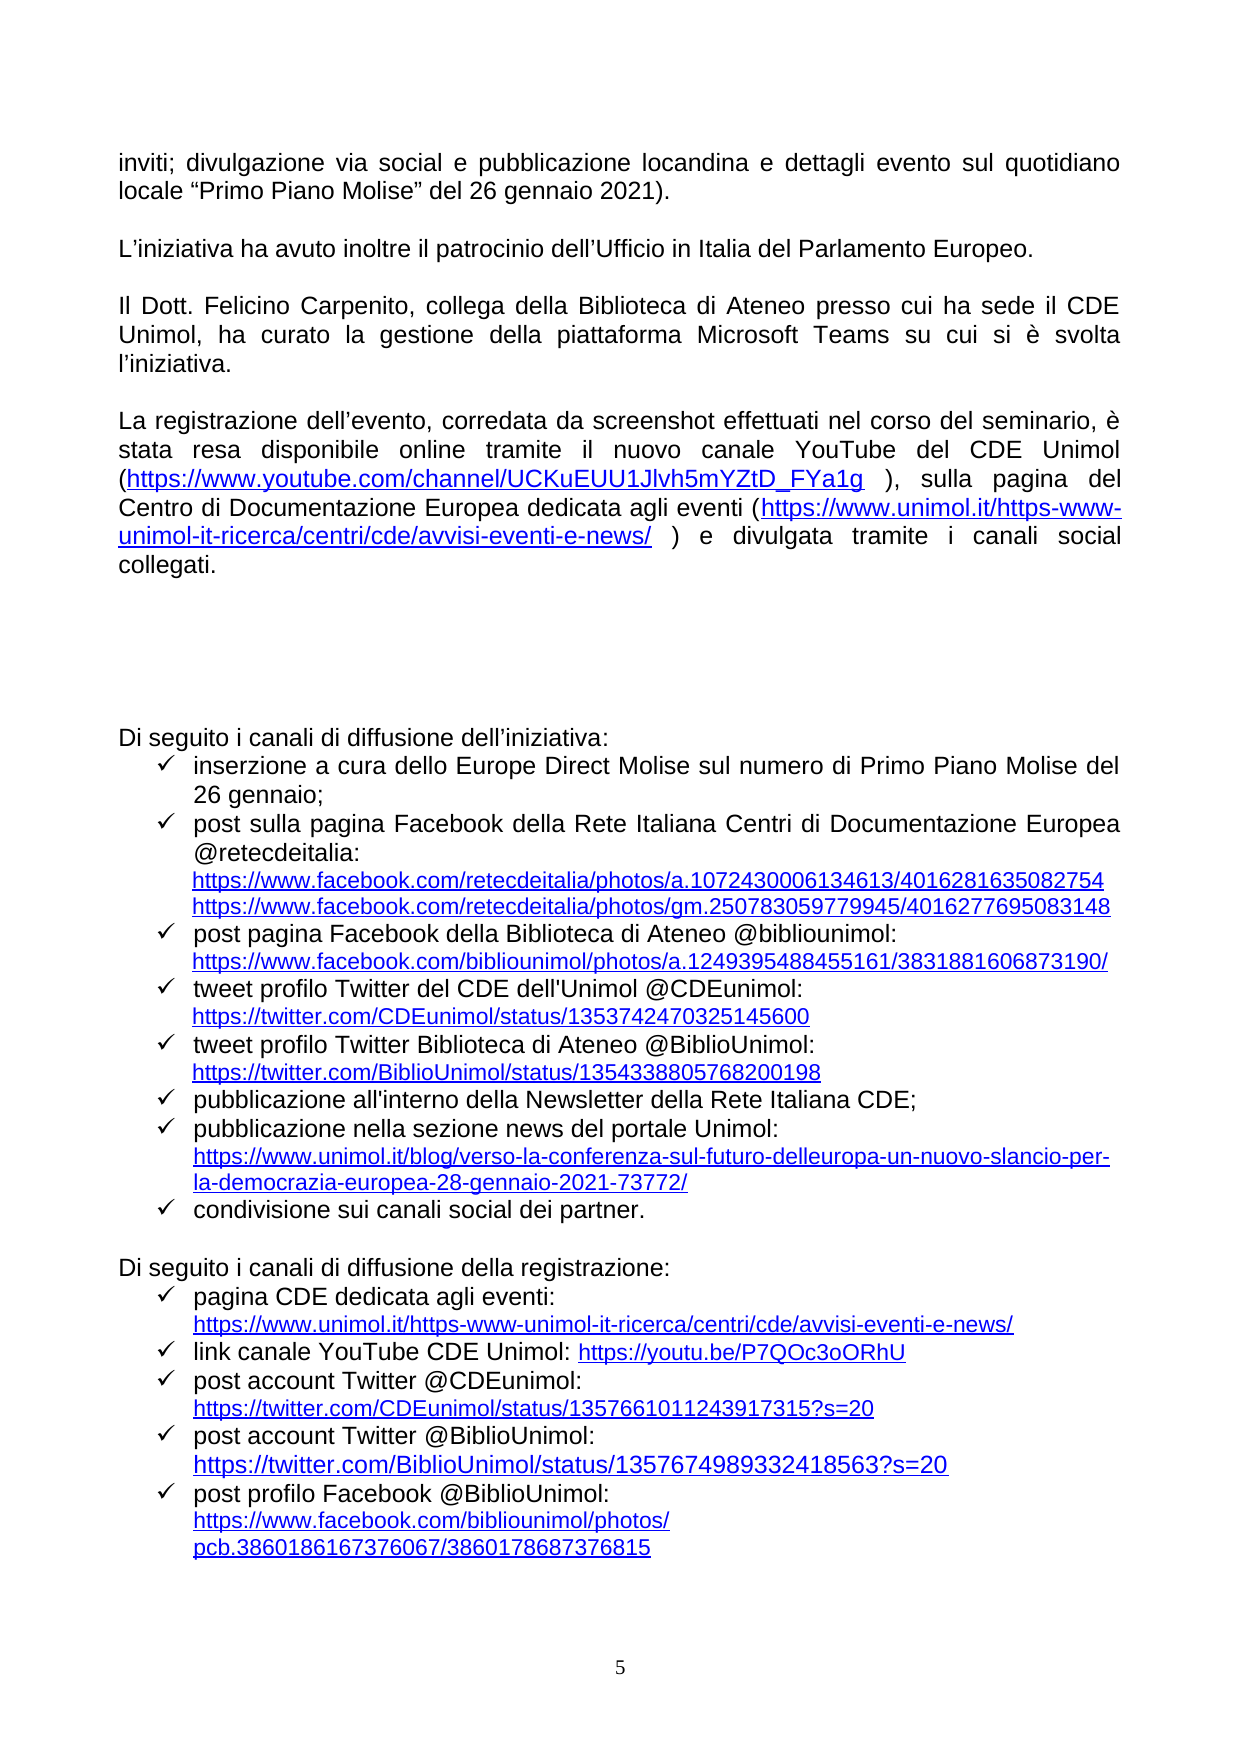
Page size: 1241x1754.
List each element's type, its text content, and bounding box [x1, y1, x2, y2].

list pubblicazione all'interno della Newsletter della Rete Italiana CDE; [156, 1085, 1122, 1114]
text https://www.facebook.com/retecdeitalia/photos/gm.250783059779945/4016277695083148 [192, 893, 1122, 919]
list https://twitter.com/CDEunimol/status/1357661011243917315?s=20 [193, 1394, 1122, 1421]
text https://www.facebook.com/bibliounimol/photos/a.1249395488455161/3831881606873190/ [156, 948, 1122, 974]
text https://twitter.com/CDEunimol/status/1353742470325145600 [156, 1003, 1122, 1030]
list post profilo Facebook @BiblioUnimol: [156, 1478, 1122, 1507]
list post pagina Facebook della Biblioteca di Ateneo @bibliounimol: [156, 919, 1122, 948]
list pagina CDE dedicata agli eventi: [156, 1282, 1122, 1311]
list post account Twitter @BiblioUnimol: [156, 1421, 1122, 1450]
list link canale YouTube CDE Unimol: https://youtu.be/P7QOc3oORhU [156, 1337, 1122, 1366]
list https://www.unimol.it/blog/verso-la-conferenza-sul-futuro-delleuropa-un-nuovo-slancio-per-la-democrazia-europea-28-gennaio-2021-73772/ [193, 1143, 1122, 1195]
list tweet profilo Twitter del CDE dell'Unimol @CDEunimol: [156, 974, 1122, 1003]
text Di seguito i canali di diffusione della registrazione: [118, 1253, 1122, 1282]
list pubblicazione nella sezione news del portale Unimol: [156, 1114, 1122, 1143]
list post sulla pagina Facebook della Rete Italiana Centri di Documentazione Europea @retecdeitalia: [156, 809, 1122, 867]
list tweet profilo Twitter Biblioteca di Ateneo @BiblioUnimol: [156, 1030, 1122, 1058]
list post account Twitter @CDEunimol: [156, 1366, 1122, 1394]
text L’iniziativa ha avuto inoltre il patrocinio dell’Ufficio in Italia del Parlamento Europeo. [118, 234, 1122, 263]
text La registrazione dell’evento, corredata da screenshot effettuati nel corso del seminario, è stata resa disponibile online tramite il nuovo canale YouTube del CDE Unimol (https://www.youtube.com/channel/UCKuEUU1Jlvh5mYZtD_FYa1g ), sulla pagina del Centro di Documentazione Europea dedicata agli eventi (https://www.unimol.it/https-www-unimol-it-ricerca/centri/cde/avvisi-eventi-e-news/ ) e divulgata tramite i canali social collegati. [118, 406, 1122, 579]
text https://twitter.com/BiblioUnimol/status/1354338805768200198 [156, 1058, 1122, 1085]
list https://www.unimol.it/https-www-unimol-it-ricerca/centri/cde/avvisi-eventi-e-news/ [193, 1311, 1122, 1337]
list https://www.facebook.com/bibliounimol/photos/pcb.3860186167376067/3860178687376815 [193, 1507, 1122, 1560]
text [118, 148, 1122, 205]
list https://twitter.com/BiblioUnimol/status/1357674989332418563?s=20 [193, 1450, 1122, 1478]
text Il Dott. Felicino Carpenito, collega della Biblioteca di Ateneo presso cui ha sede il CDE Unimol, ha curato la gestione della piattaforma Microsoft Teams su cui si è svolta l’iniziativa. [118, 291, 1122, 378]
text https://www.facebook.com/retecdeitalia/photos/a.1072430006134613/4016281635082754 [192, 867, 1122, 893]
list inserzione a cura dello Europe Direct Molise sul numero di Primo Piano Molise del 26 gennaio; [156, 751, 1122, 809]
text Di seguito i canali di diffusione dell’iniziativa: [118, 723, 1122, 751]
list condivisione sui canali social dei partner. [156, 1195, 1122, 1224]
